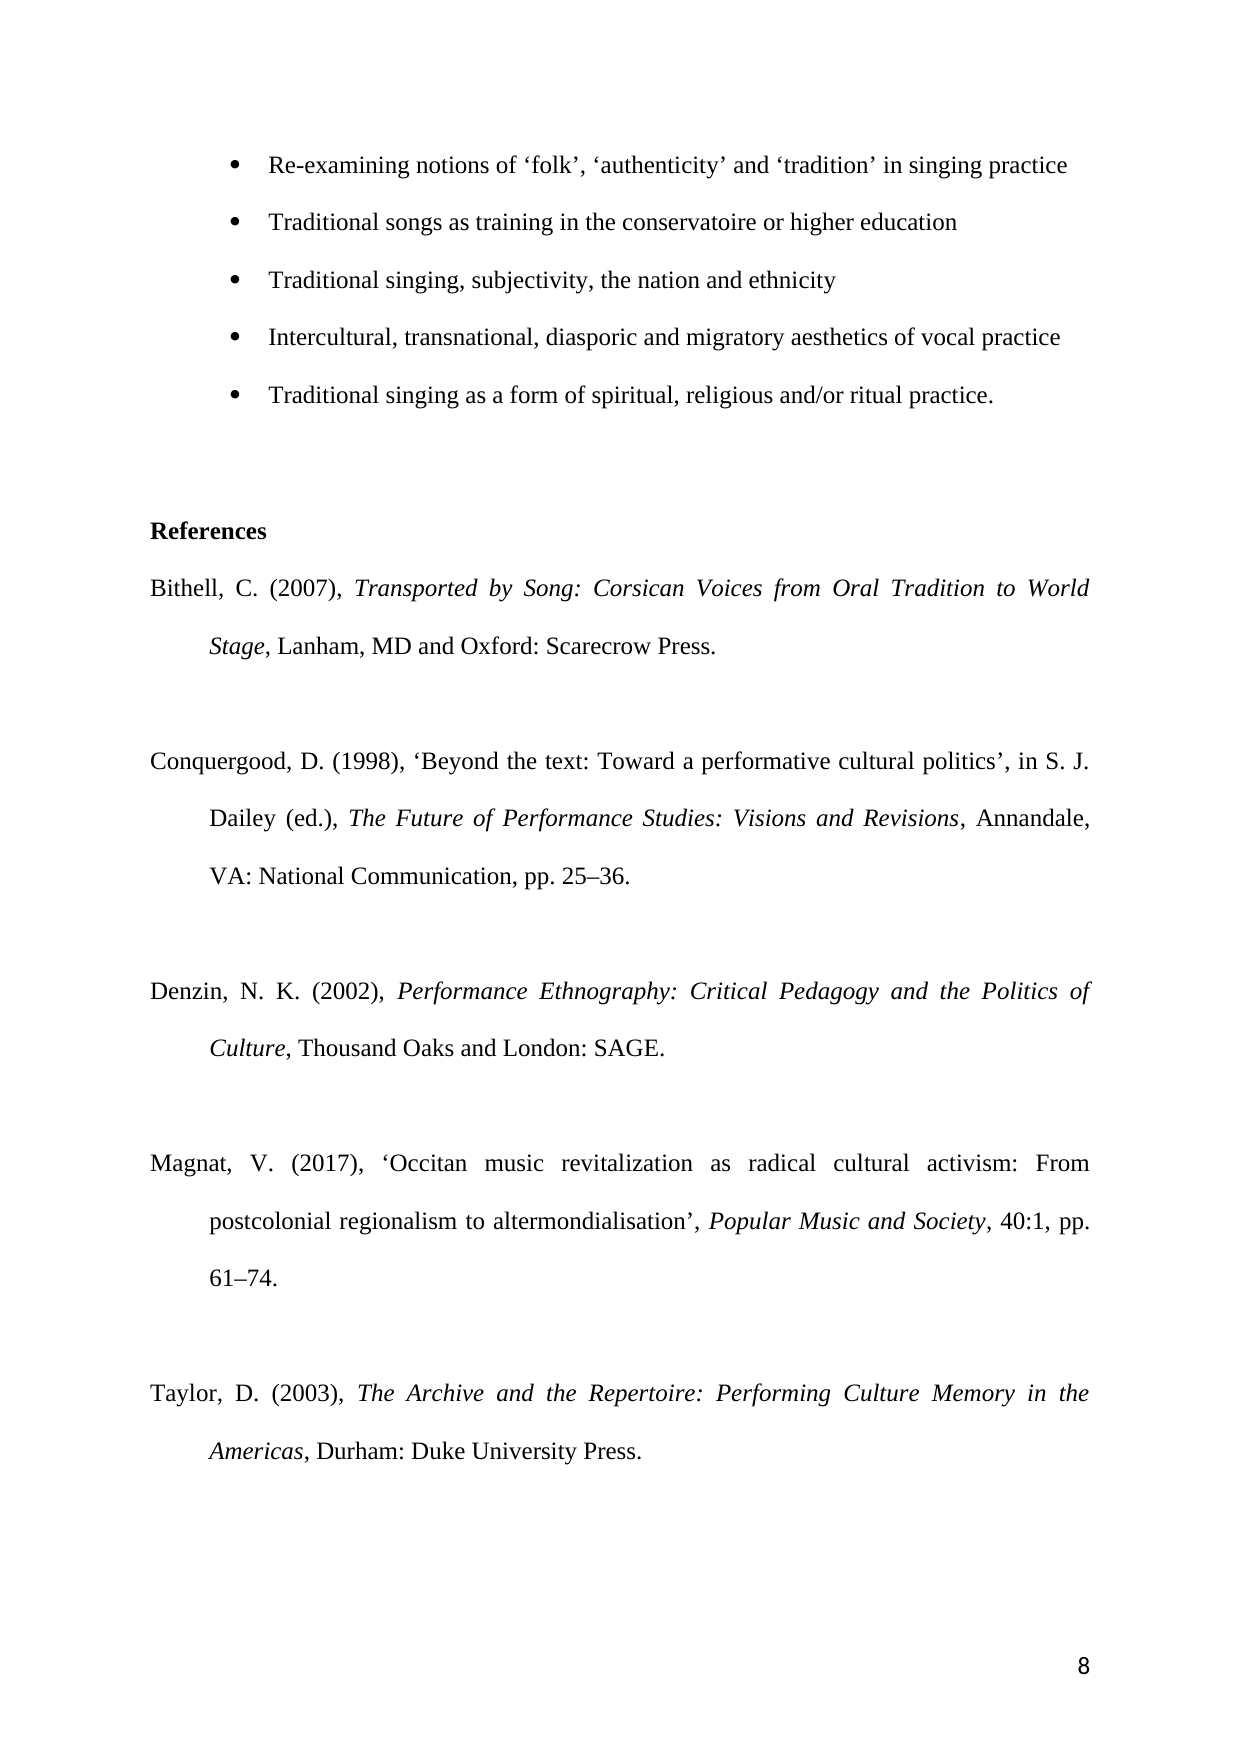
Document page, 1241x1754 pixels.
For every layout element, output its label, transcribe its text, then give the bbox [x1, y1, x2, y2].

text Conquergood, D. (1998), ‘Beyond the text: Toward a performative cultural politics’, in S. J. Dailey (ed.), The Future of Performance Studies: Visions and Revisions, Annandale, VA: National Communication, pp. 25–36. [150, 746, 1090, 889]
text Denzin, N. K. (2002), Performance Ethnography: Critical Pedagogy and the Politics of Culture, Thousand Oaks and London: SAGE. [150, 976, 1090, 1062]
text Bithell, C. (2007), Transported by Song: Corsican Voices from Oral Tradition to World Stage, Lanham, MD and Oxford: Scarecrow Press. [150, 573, 1090, 659]
list Intercultural, transnational, diasporic and migratory aesthetics of vocal practice [231, 322, 1090, 351]
text Magnat, V. (2017), ‘Occitan music revitalization as radical cultural activism: From postcolonial regionalism to altermondialisation’, Popular Music and Society, 40:1, pp. 61–74. [150, 1148, 1090, 1292]
list Traditional songs as training in the conservatoire or higher education [231, 207, 1090, 236]
list Traditional singing as a form of spiritual, religious and/or ritual practice. [231, 380, 1090, 409]
list Re-examining notions of ‘folk’, ‘authenticity’ and ‘tradition’ in singing practice [231, 150, 1090, 179]
text References [150, 516, 1090, 544]
list Traditional singing, subjectivity, the nation and ethnicity [231, 265, 1090, 294]
text Taylor, D. (2003), The Archive and the Repertoire: Performing Culture Memory in the Americas, Durham: Duke University Press. [150, 1378, 1090, 1464]
